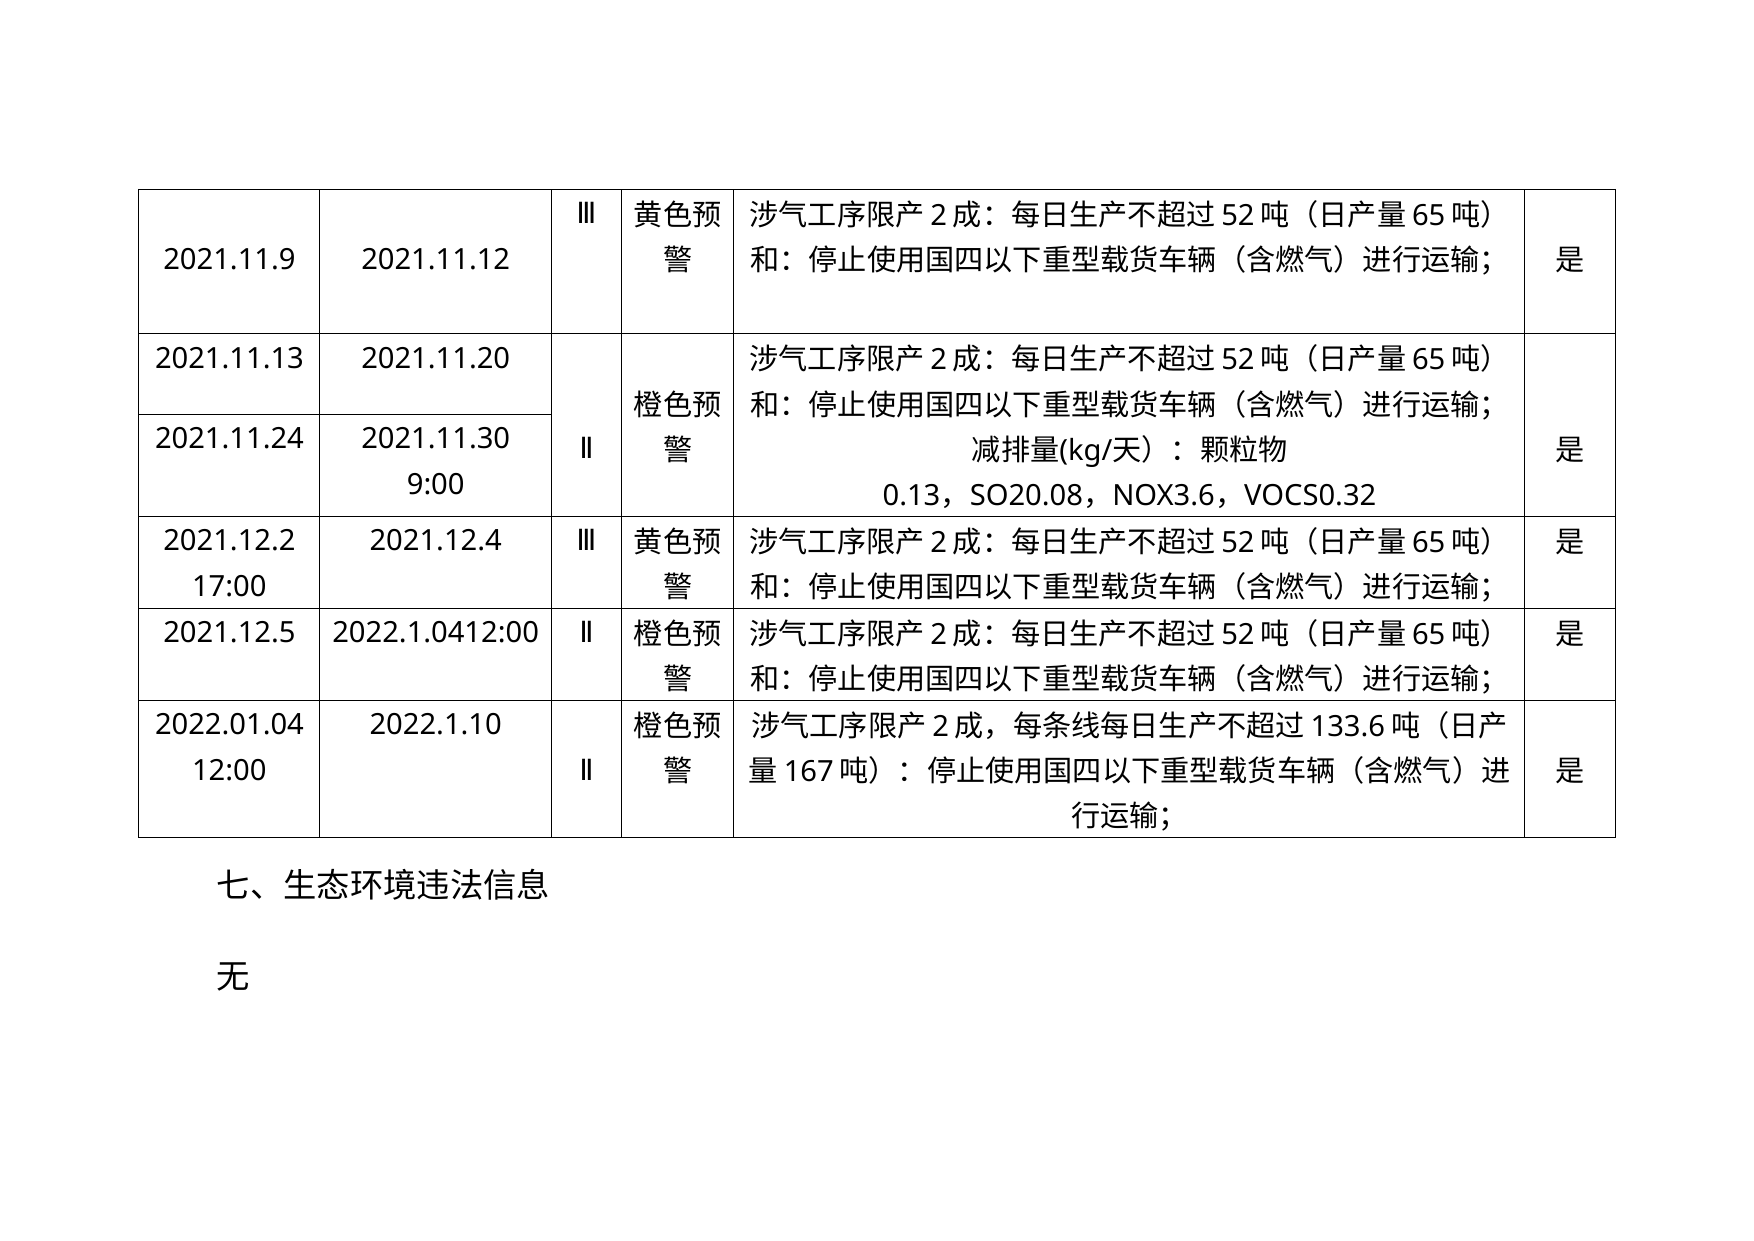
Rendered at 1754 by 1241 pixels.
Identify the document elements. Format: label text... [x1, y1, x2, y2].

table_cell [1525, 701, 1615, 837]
list 七、生态环境违法信息 [150, 838, 1604, 929]
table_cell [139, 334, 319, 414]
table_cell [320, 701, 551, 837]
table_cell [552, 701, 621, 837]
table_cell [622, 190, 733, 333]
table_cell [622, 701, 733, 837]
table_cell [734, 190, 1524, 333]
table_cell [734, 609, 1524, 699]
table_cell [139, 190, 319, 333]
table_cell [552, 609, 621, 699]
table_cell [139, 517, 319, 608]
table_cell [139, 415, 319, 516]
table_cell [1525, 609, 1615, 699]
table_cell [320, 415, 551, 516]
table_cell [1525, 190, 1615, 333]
list 无 [150, 929, 1604, 1019]
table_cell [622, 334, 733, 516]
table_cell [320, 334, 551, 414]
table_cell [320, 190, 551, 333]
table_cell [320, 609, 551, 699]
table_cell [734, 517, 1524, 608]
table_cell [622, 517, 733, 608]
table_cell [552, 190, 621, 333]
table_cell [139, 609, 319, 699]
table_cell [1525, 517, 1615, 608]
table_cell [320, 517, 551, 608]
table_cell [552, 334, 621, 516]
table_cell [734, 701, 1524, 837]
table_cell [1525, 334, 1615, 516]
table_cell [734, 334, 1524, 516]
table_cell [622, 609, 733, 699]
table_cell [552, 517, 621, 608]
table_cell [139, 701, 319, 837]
